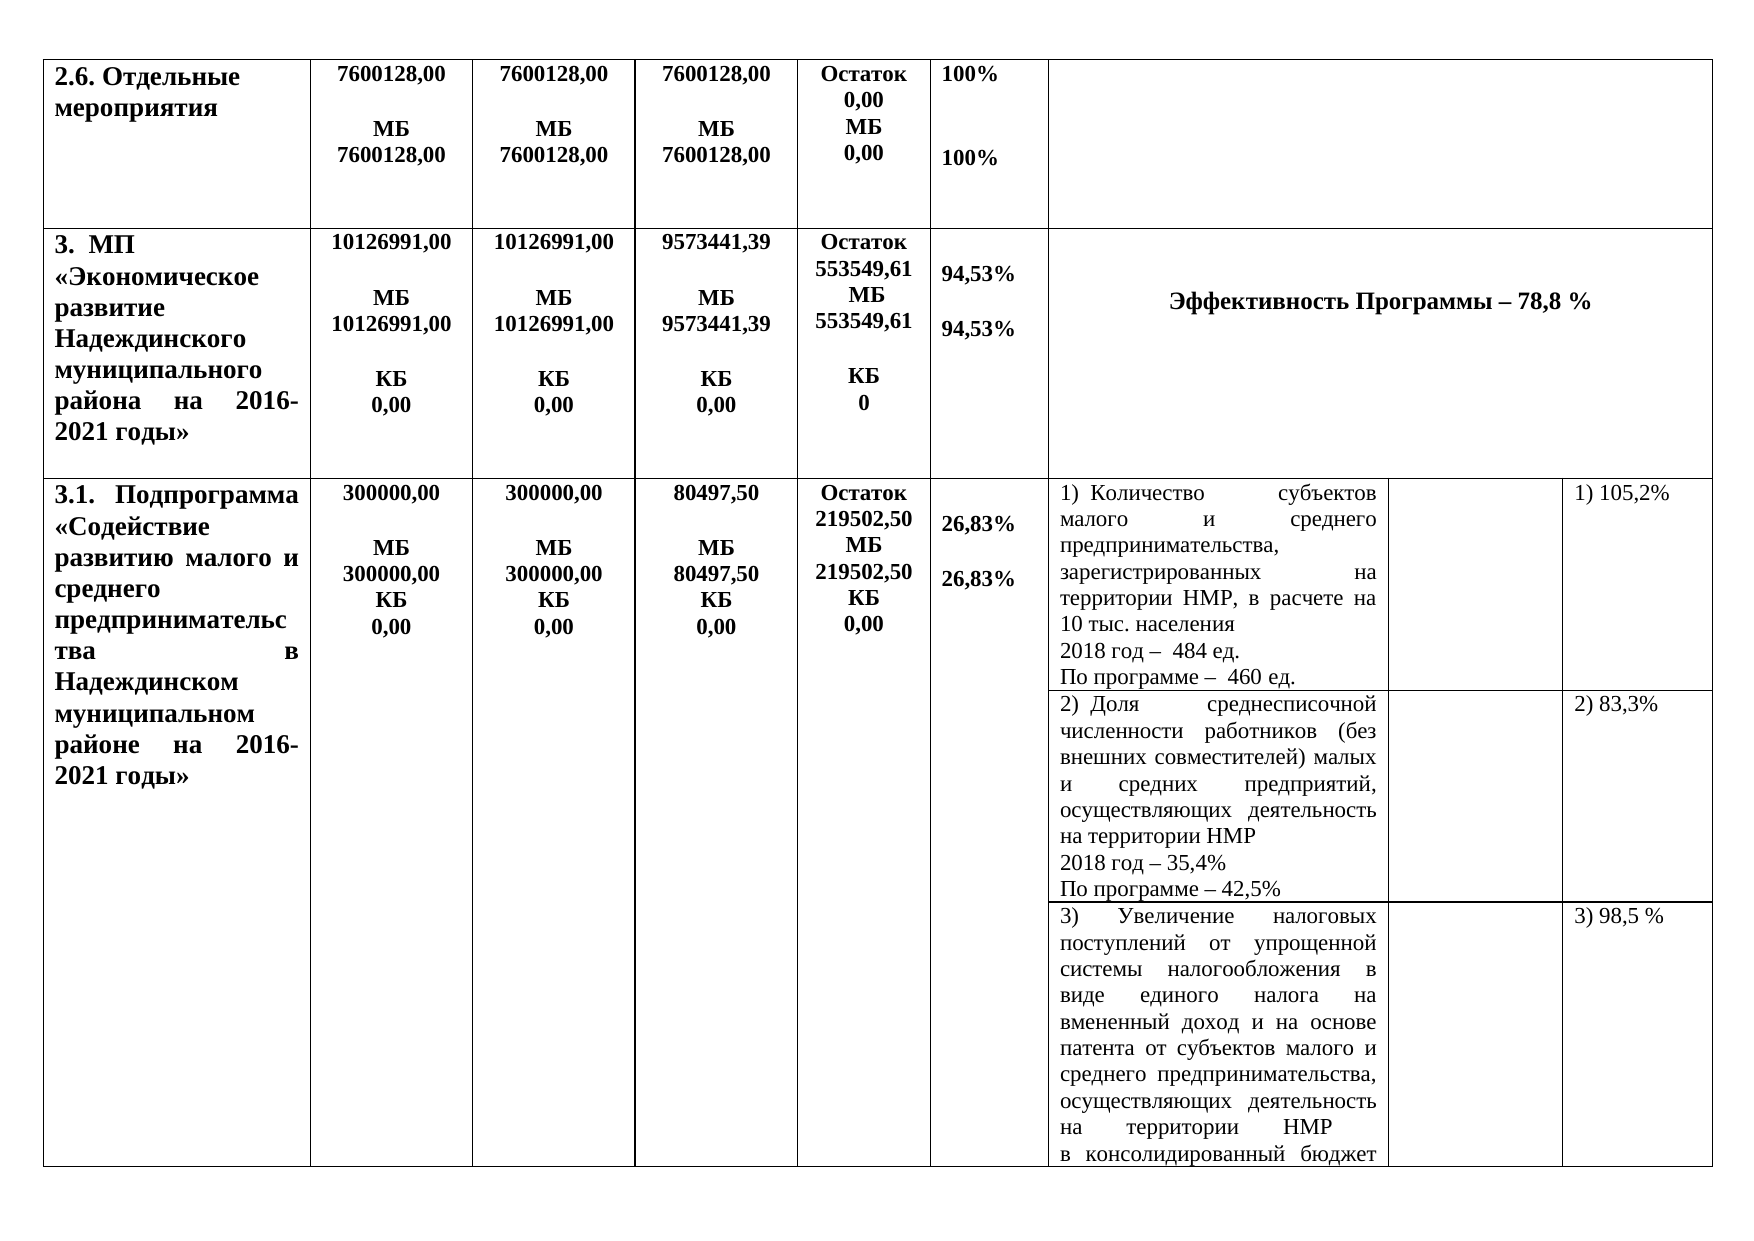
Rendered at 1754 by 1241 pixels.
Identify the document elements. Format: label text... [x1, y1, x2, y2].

table_cell 1) Количество субъектов малого и среднего предпринимательства, зарегистрированных на территории НМР, в расчете на 10 тыс. населения 2018 год – 484 ед. По программе – 460 ед. [1049, 479, 1388, 689]
table_cell 2) Доля среднесписочной численности работников (без внешних совместителей) малых и средних предприятий, осуществляющих деятельность на территории НМР 2018 год – 35,4% По программе – 42,5% [1049, 691, 1388, 901]
table_cell Остаток 553549,61 МБ 553549,61 КБ 0 [798, 229, 930, 478]
table_cell [1049, 60, 1712, 227]
table_cell 300000,00 МБ 300000,00 КБ 0,00 [473, 479, 634, 1166]
table_cell 1) 105,2% [1563, 479, 1712, 689]
table_cell Эффективность Программы – 78,8 % [1049, 229, 1712, 478]
table_cell 2) 83,3% [1563, 691, 1712, 901]
table_cell 300000,00 МБ 300000,00 КБ 0,00 [311, 479, 472, 1166]
table_cell 7600128,00 МБ 7600128,00 [636, 60, 797, 227]
table_cell 3.1. Подпрограмма «Содействие развитию малого и среднего предпринимательства в Надеждинском муниципальном районе на 2016-2021 годы» [44, 479, 310, 1166]
table_cell 100% 100% [931, 60, 1048, 227]
table_cell [1389, 691, 1562, 901]
table_cell 7600128,00 МБ 7600128,00 [311, 60, 472, 227]
table_cell 26,83% 26,83% [931, 479, 1048, 1166]
table_cell [1389, 903, 1562, 1166]
table_cell Остаток 0,00 МБ 0,00 [798, 60, 930, 227]
table_cell 10126991,00 МБ 10126991,00 КБ 0,00 [473, 229, 634, 478]
table_cell 94,53% 94,53% [931, 229, 1048, 478]
table_cell 7600128,00 МБ 7600128,00 [473, 60, 634, 227]
table_cell [1389, 479, 1562, 689]
table_cell Остаток 219502,50 МБ 219502,50 КБ 0,00 [798, 479, 930, 1166]
table_cell 3) 98,5 % [1563, 903, 1712, 1166]
table_cell 2.6. Отдельные мероприятия [44, 60, 310, 227]
table_cell 80497,50 МБ 80497,50 КБ 0,00 [636, 479, 797, 1166]
table_cell 3. МП «Экономическое развитие Надеждинского муниципального района на 2016-2021 годы» [44, 229, 310, 478]
table_cell 9573441,39 МБ 9573441,39 КБ 0,00 [636, 229, 797, 478]
table_cell 10126991,00 МБ 10126991,00 КБ 0,00 [311, 229, 472, 478]
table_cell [1049, 903, 1388, 1166]
